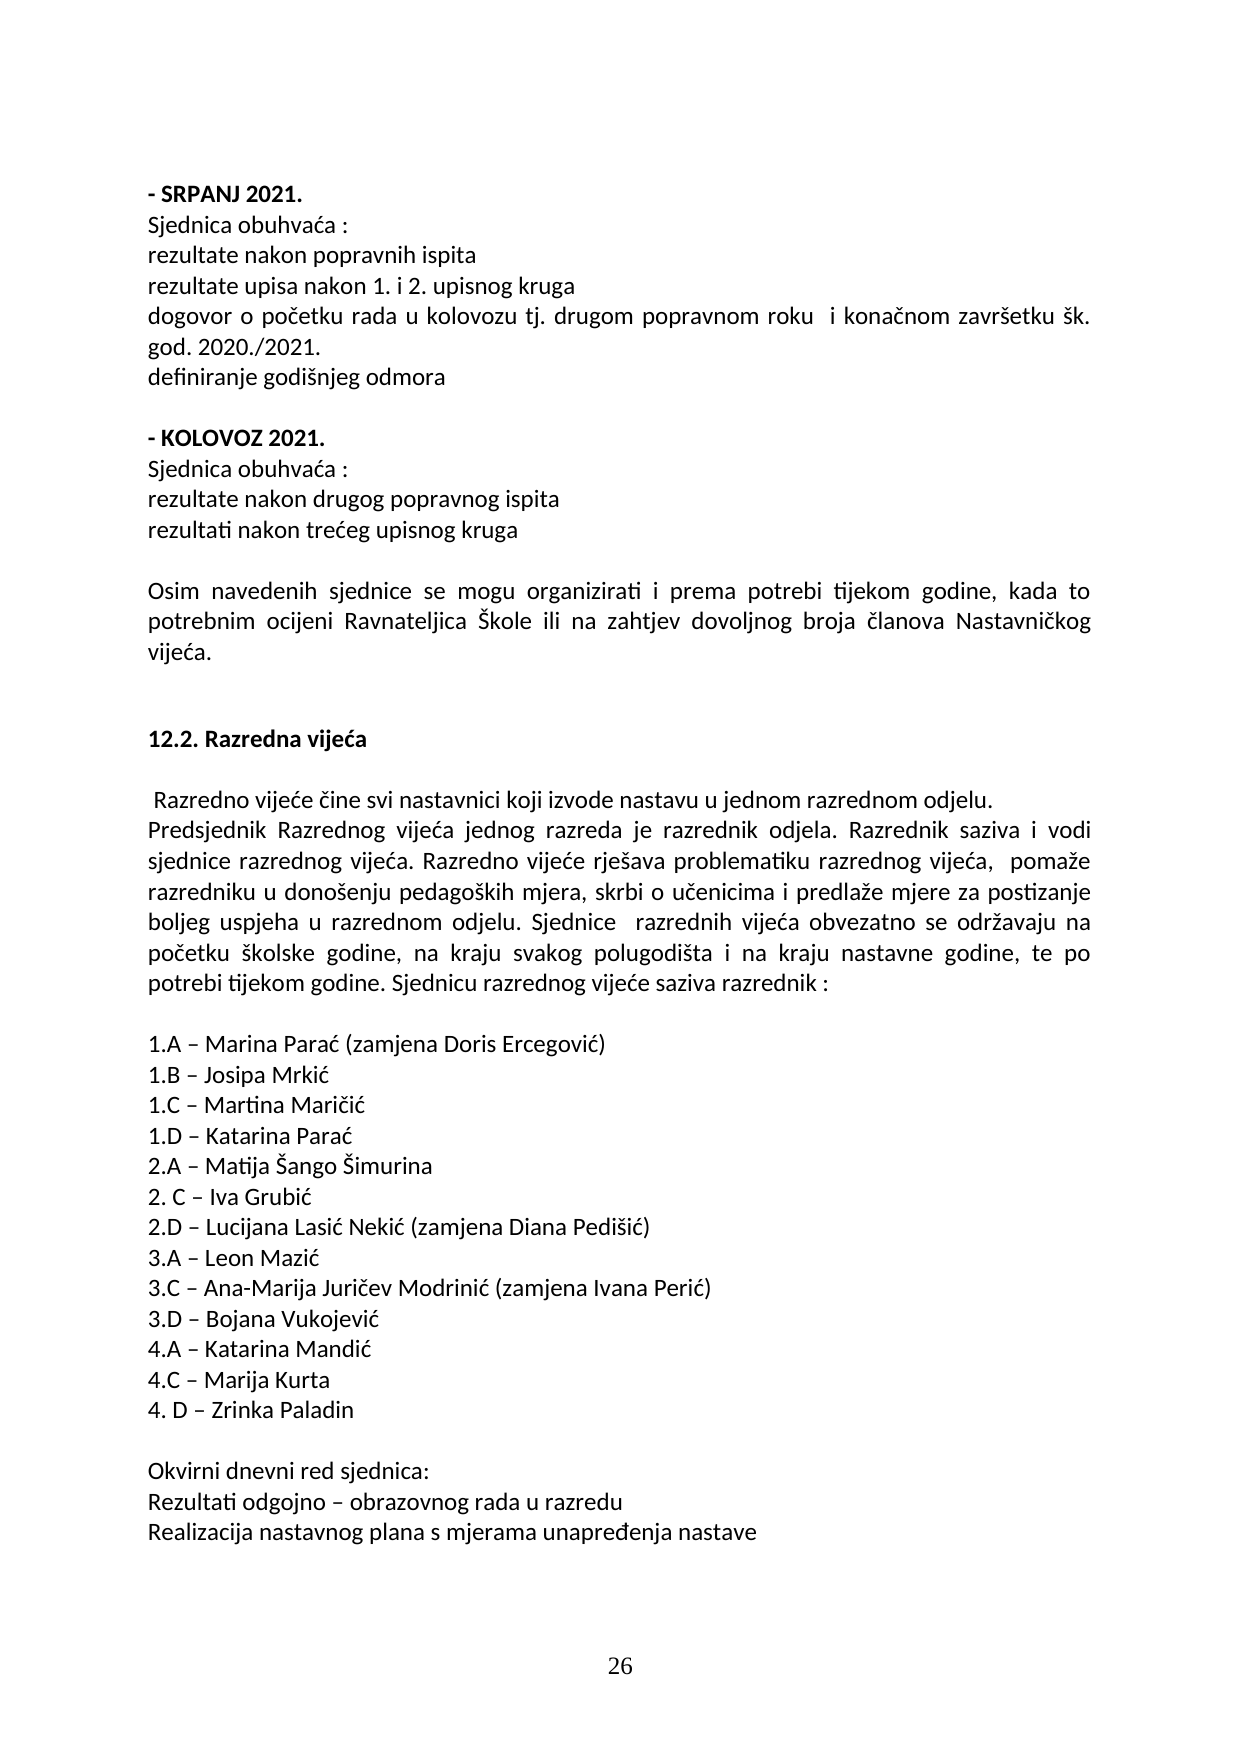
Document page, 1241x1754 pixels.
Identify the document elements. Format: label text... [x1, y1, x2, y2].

text rezultati nakon trećeg upisnog kruga [148, 514, 1092, 544]
text rezultate upisa nakon 1. i 2. upisnog kruga [148, 270, 1092, 300]
text rezultate nakon drugog popravnog ispita [148, 483, 1092, 514]
text 1.B – Josipa Mrkić [148, 1059, 1092, 1089]
subtitle 12.2. Razredna vijeća [148, 723, 1092, 753]
text 1.D – Katarina Parać [148, 1120, 1092, 1150]
text 3.C – Ana-Marija Juričev Modrinić (zamjena Ivana Perić) [148, 1272, 1092, 1303]
text 4.A – Katarina Mandić [148, 1333, 1092, 1364]
text 2.A – Matija Šango Šimurina [148, 1150, 1092, 1181]
text 1.C – Martina Maričić [148, 1089, 1092, 1120]
text rezultate nakon popravnih ispita [148, 239, 1092, 270]
text Rezultati odgojno – obrazovnog rada u razredu [148, 1486, 1092, 1517]
text 3.D – Bojana Vukojević [148, 1303, 1092, 1333]
text 2.D – Lucijana Lasić Nekić (zamjena Diana Pedišić) [148, 1211, 1092, 1242]
text Osim navedenih sjednice se mogu organizirati i prema potrebi tijekom godine, kada to potrebnim ocijeni Ravnateljica Škole ili na zahtjev dovoljnog broja članova Nastavničkog vijeća. [148, 575, 1092, 667]
text 2. C – Iva Grubić [148, 1181, 1092, 1211]
text Razredno vijeće čine svi nastavnici koji izvode nastavu u jednom razrednom odjelu. [148, 784, 1092, 814]
text definiranje godišnjeg odmora [148, 361, 1092, 392]
text - KOLOVOZ 2021. [148, 422, 1092, 453]
text 3.A – Leon Mazić [148, 1242, 1092, 1272]
text Sjednica obuhvaća : [148, 453, 1092, 483]
text 1.A – Marina Parać (zamjena Doris Ercegović) [148, 1028, 1092, 1059]
text Okvirni dnevni red sjednica: [148, 1456, 1092, 1486]
text Predsjednik Razrednog vijeća jednog razreda je razrednik odjela. Razrednik saziva i vodi sjednice razrednog vijeća. Razredno vijeće rješava problematiku razrednog vijeća, pomaže razredniku u donošenju pedagoških mjera, skrbi o učenicima i predlaže mjere za postizanje boljeg uspjeha u razrednom odjelu. Sjednice razrednih vijeća obvezatno se održavaju na početku školske godine, na kraju svakog polugodišta i na kraju nastavne godine, te po potrebi tijekom godine. Sjednicu razrednog vijeće saziva razrednik : [148, 814, 1092, 998]
text 4. D – Zrinka Paladin [148, 1394, 1092, 1425]
text - SRPANJ 2021. [148, 178, 1092, 209]
text Sjednica obuhvaća : [148, 209, 1092, 239]
text dogovor o početku rada u kolovozu tj. drugom popravnom roku i konačnom završetku šk. god. 2020./2021. [148, 300, 1092, 361]
text 4.C – Marija Kurta [148, 1364, 1092, 1394]
text Realizacija nastavnog plana s mjerama unapređenja nastave [148, 1517, 1092, 1547]
